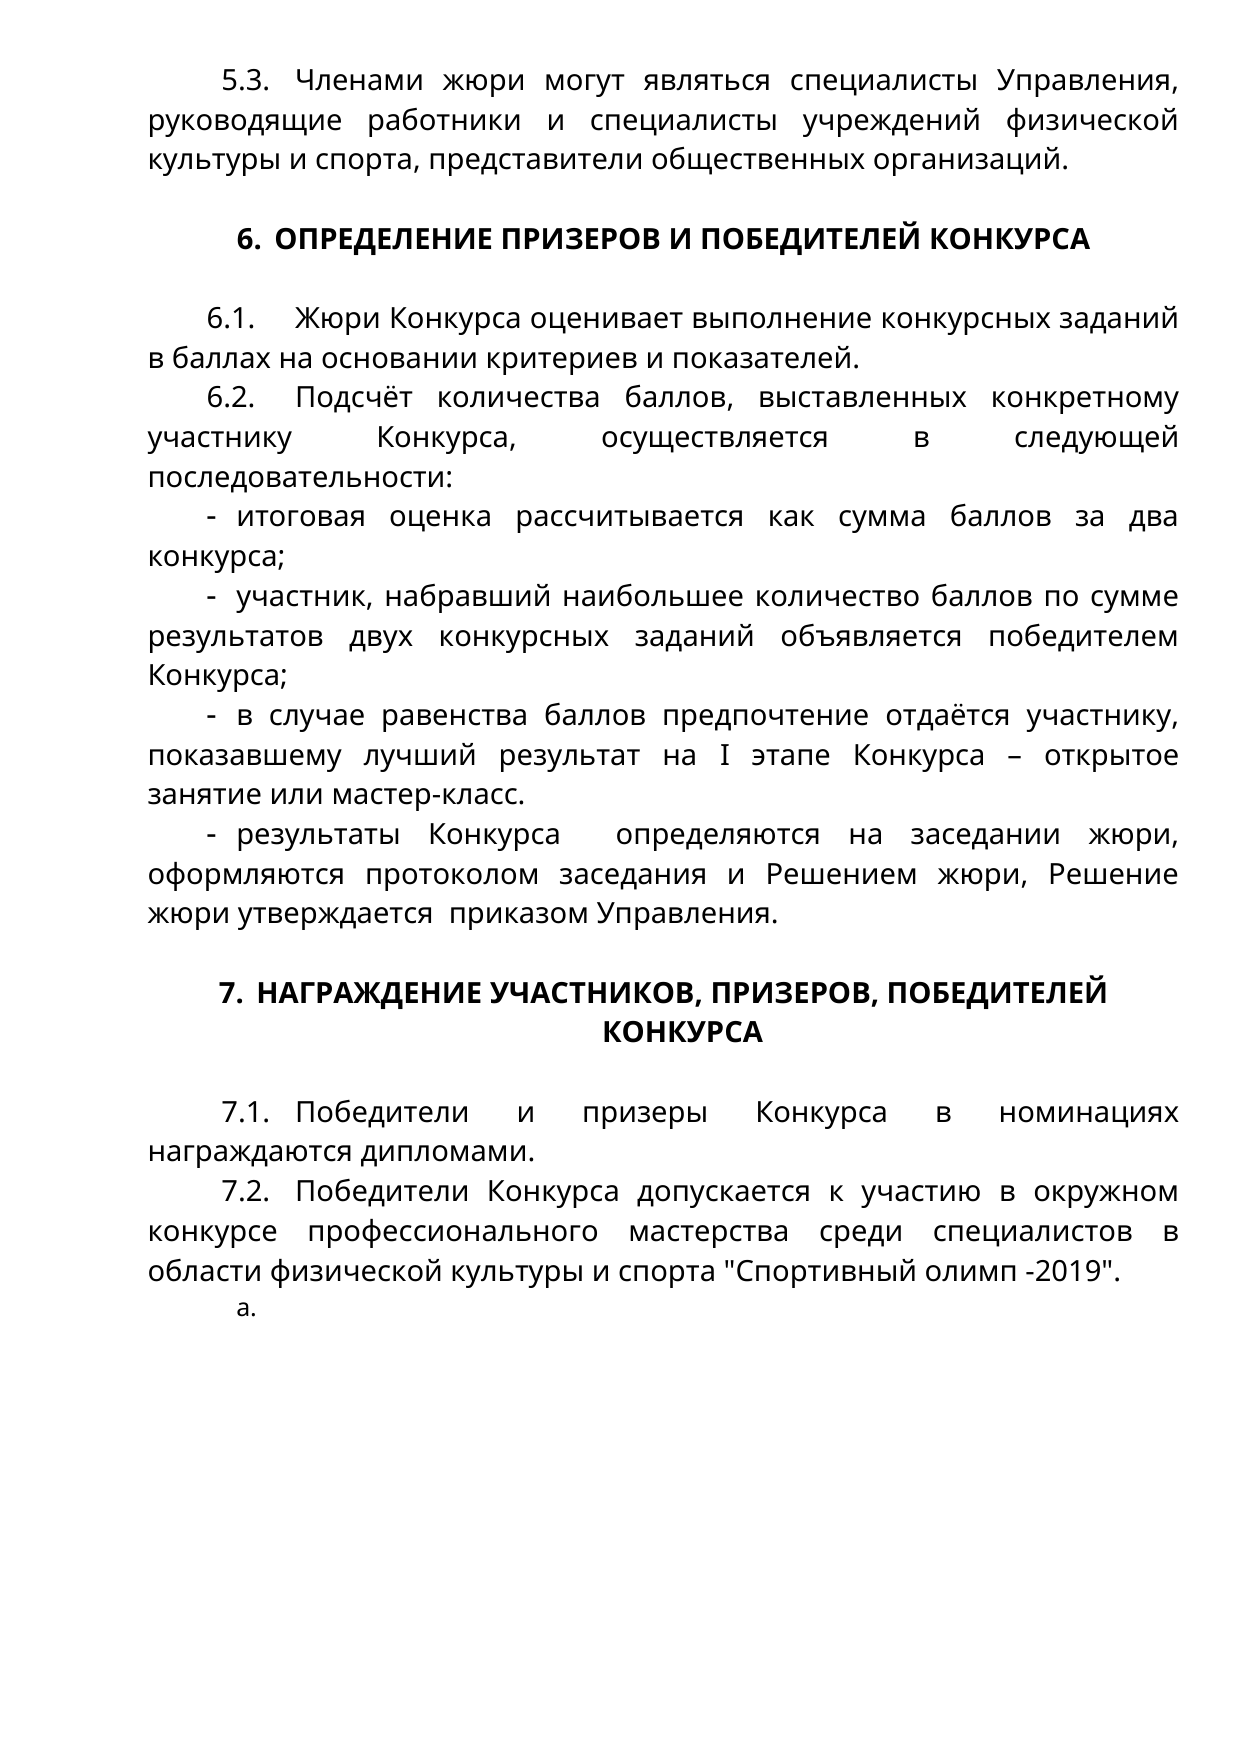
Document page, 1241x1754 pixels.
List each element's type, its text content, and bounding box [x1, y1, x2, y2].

list результаты Конкурса определяются на заседании жюри, оформляются протоколом заседания и Решением жюри, Решение жюри утверждается приказом Управления. [147, 813, 1180, 932]
list в случае равенства баллов предпочтение отдаётся участнику, показавшему лучший результат на I этапе Конкурса – открытое занятие или мастер-класс. [147, 694, 1180, 813]
list участник, набравший наибольшее количество баллов по сумме результатов двух конкурсных заданий объявляется победителем Конкурса; [147, 575, 1180, 694]
list Жюри Конкурса оценивает выполнение конкурсных заданий в баллах на основании критериев и показателей. [147, 297, 1180, 377]
list итоговая оценка рассчитывается как сумма баллов за два конкурса; [147, 496, 1180, 575]
list ОПРЕДЕЛЕНИЕ ПРИЗЕРОВ И ПОБЕДИТЕЛЕЙ КОНКУРСА [147, 218, 1180, 258]
list Подсчёт количества баллов, выставленных конкретному участнику Конкурса, осуществляется в следующей последовательности: [147, 377, 1180, 496]
list Членами жюри могут являться специалисты Управления, руководящие работники и специалисты учреждений физической культуры и спорта, представители общественных организаций. [147, 59, 1180, 178]
list Победители Конкурса допускается к участию в окружном конкурсе профессионального мастерства среди специалистов в области физической культуры и спорта "Спортивный олимп -2019". [147, 1170, 1180, 1289]
list Победители и призеры Конкурса в номинациях награждаются дипломами. [147, 1091, 1180, 1170]
list НАГРАЖДЕНИЕ УЧАСТНИКОВ, ПРИЗЕРОВ, ПОБЕДИТЕЛЕЙ КОНКУРСА [147, 972, 1180, 1051]
